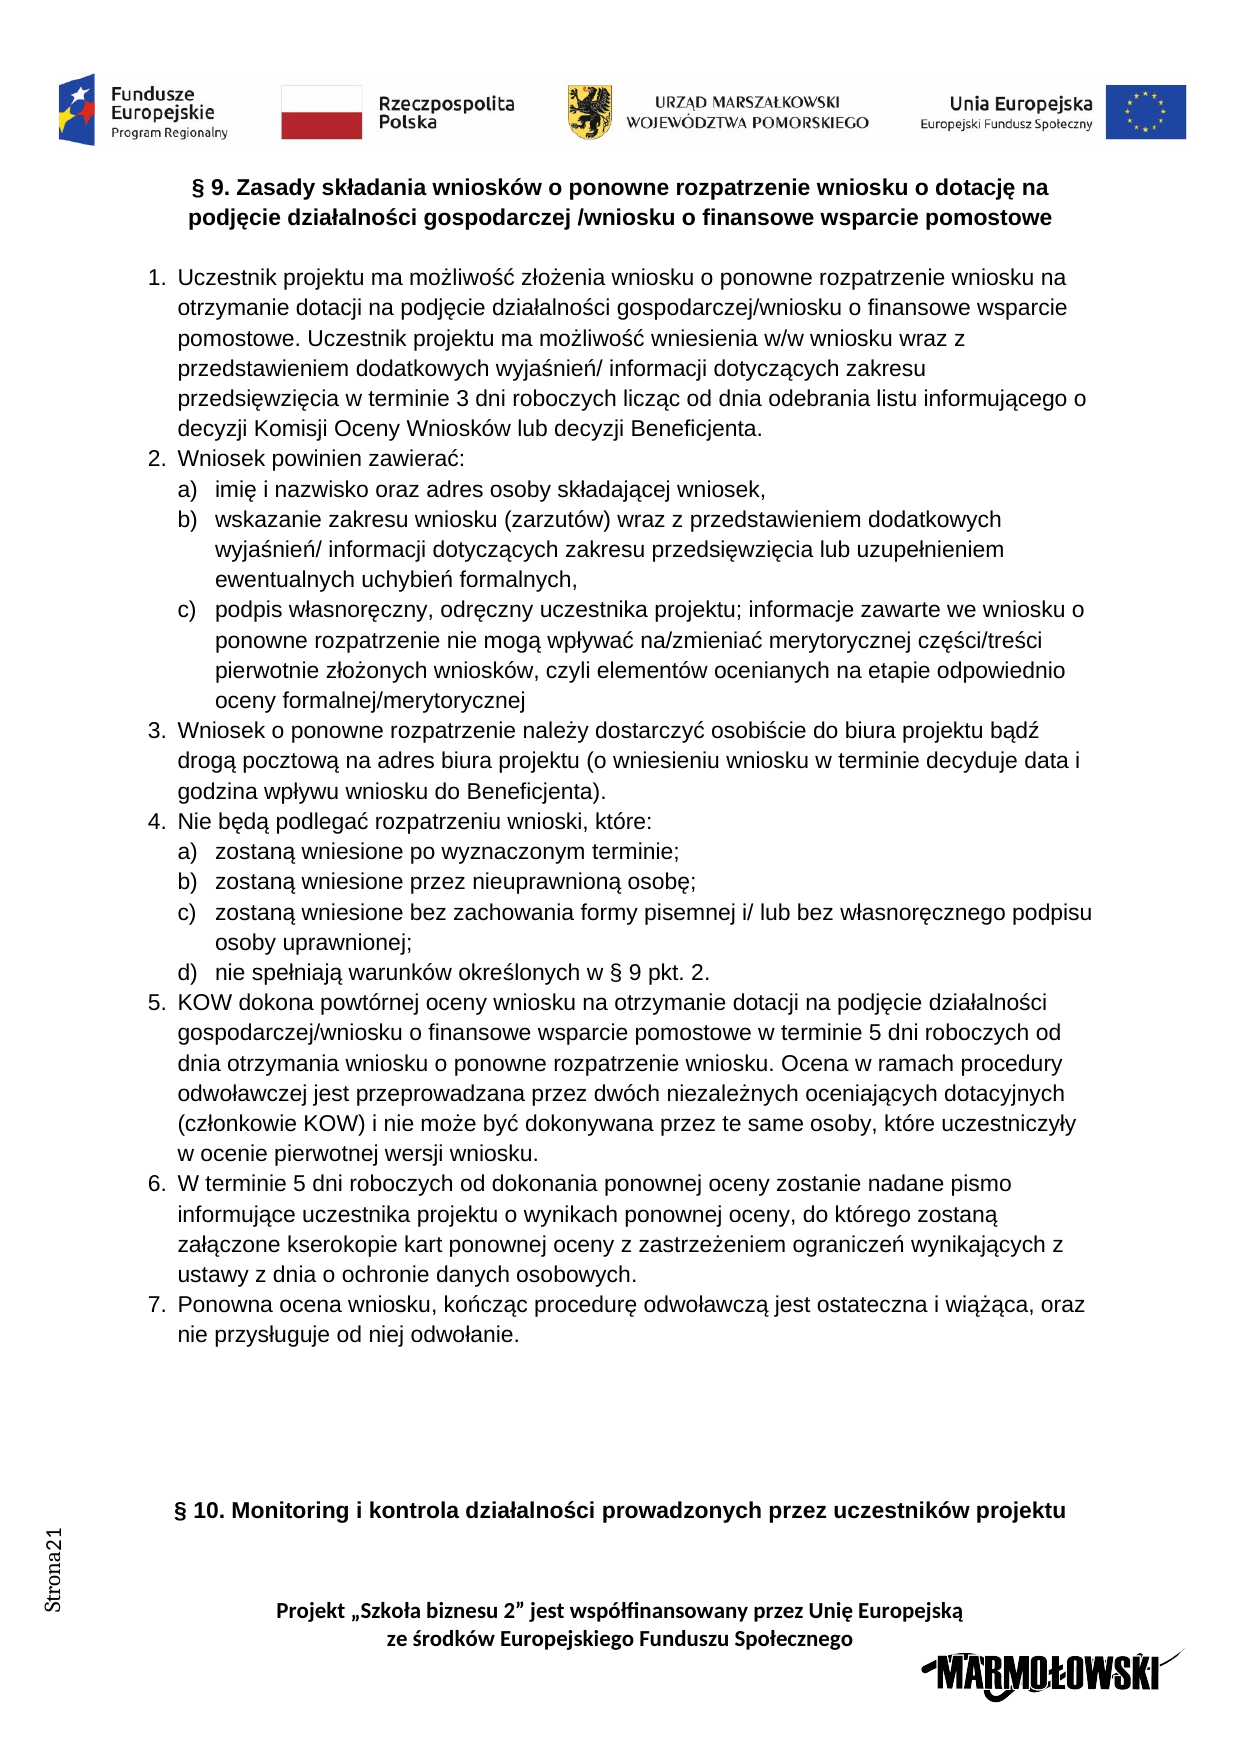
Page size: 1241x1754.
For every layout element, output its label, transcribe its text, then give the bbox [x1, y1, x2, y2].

list Nie będą podlegać rozpatrzeniu wnioski, które: [148, 808, 1093, 834]
list Wniosek powinien zawierać: [148, 445, 1093, 472]
list wskazanie zakresu wniosku (zarzutów) wraz z przedstawieniem dodatkowych wyjaśnień/ informacji dotyczących zakresu przedsięwzięcia lub uzupełnieniem ewentualnych uchybień formalnych, [177, 506, 1093, 593]
list zostaną wniesione bez zachowania formy pisemnej i/ lub bez własnoręcznego podpisu osoby uprawnionej; [177, 898, 1093, 955]
picture [58, 73, 1187, 146]
list zostaną wniesione po wyznaczonym terminie; [177, 838, 1093, 864]
subtitle § 10. Monitoring i kontrola działalności prowadzonych przez uczestników projektu [148, 1497, 1093, 1524]
list imię i nazwisko oraz adres osoby składającej wniosek, [177, 476, 1093, 502]
list Uczestnik projektu ma możliwość złożenia wniosku o ponowne rozpatrzenie wniosku na otrzymanie dotacji na podjęcie działalności gospodarczej/wniosku o finansowe wsparcie pomostowe. Uczestnik projektu ma możliwość wniesienia w/w wniosku wraz z przedstawieniem dodatkowych wyjaśnień/ informacji dotyczących zakresu przedsięwzięcia w terminie 3 dni roboczych licząc od dnia odebrania listu informującego o decyzji Komisji Oceny Wniosków lub decyzji Beneficjenta. [148, 264, 1093, 442]
list KOW dokona powtórnej oceny wniosku na otrzymanie dotacji na podjęcie działalności gospodarczej/wniosku o finansowe wsparcie pomostowe w terminie 5 dni roboczych od dnia otrzymania wniosku o ponowne rozpatrzenie wniosku. Ocena w ramach procedury odwoławczej jest przeprowadzana przez dwóch niezależnych oceniających dotacyjnych (członkowie KOW) i nie może być dokonywana przez te same osoby, które uczestniczyły w ocenie pierwotnej wersji wniosku. [148, 989, 1093, 1167]
list zostaną wniesione przez nieuprawnioną osobę; [177, 868, 1093, 895]
list nie spełniają warunków określonych w § 9 pkt. 2. [177, 959, 1093, 985]
list podpis własnoręczny, odręczny uczestnika projektu; informacje zawarte we wniosku o ponowne rozpatrzenie nie mogą wpływać na/zmieniać merytorycznej części/treści pierwotnie złożonych wniosków, czyli elementów ocenianych na etapie odpowiednio oceny formalnej/merytorycznej [177, 596, 1093, 713]
picture [901, 1636, 1196, 1709]
subtitle § 9. Zasady składania wniosków o ponowne rozpatrzenie wniosku o dotację na podjęcie działalności gospodarczej /wniosku o finansowe wsparcie pomostowe [148, 173, 1093, 260]
list W terminie 5 dni roboczych od dokonania ponownej oceny zostanie nadane pismo informujące uczestnika projektu o wynikach ponownej oceny, do którego zostaną załączone kserokopie kart ponownej oceny z zastrzeżeniem ograniczeń wynikających z ustawy z dnia o ochronie danych osobowych. [148, 1170, 1093, 1287]
list Ponowna ocena wniosku, kończąc procedurę odwoławczą jest ostateczna i wiążąca, oraz nie przysługuje od niej odwołanie. [148, 1291, 1093, 1348]
list Wniosek o ponowne rozpatrzenie należy dostarczyć osobiście do biura projektu bądź drogą pocztową na adres biura projektu (o wniesieniu wniosku w terminie decyduje data i godzina wpływu wniosku do Beneficjenta). [148, 717, 1093, 804]
